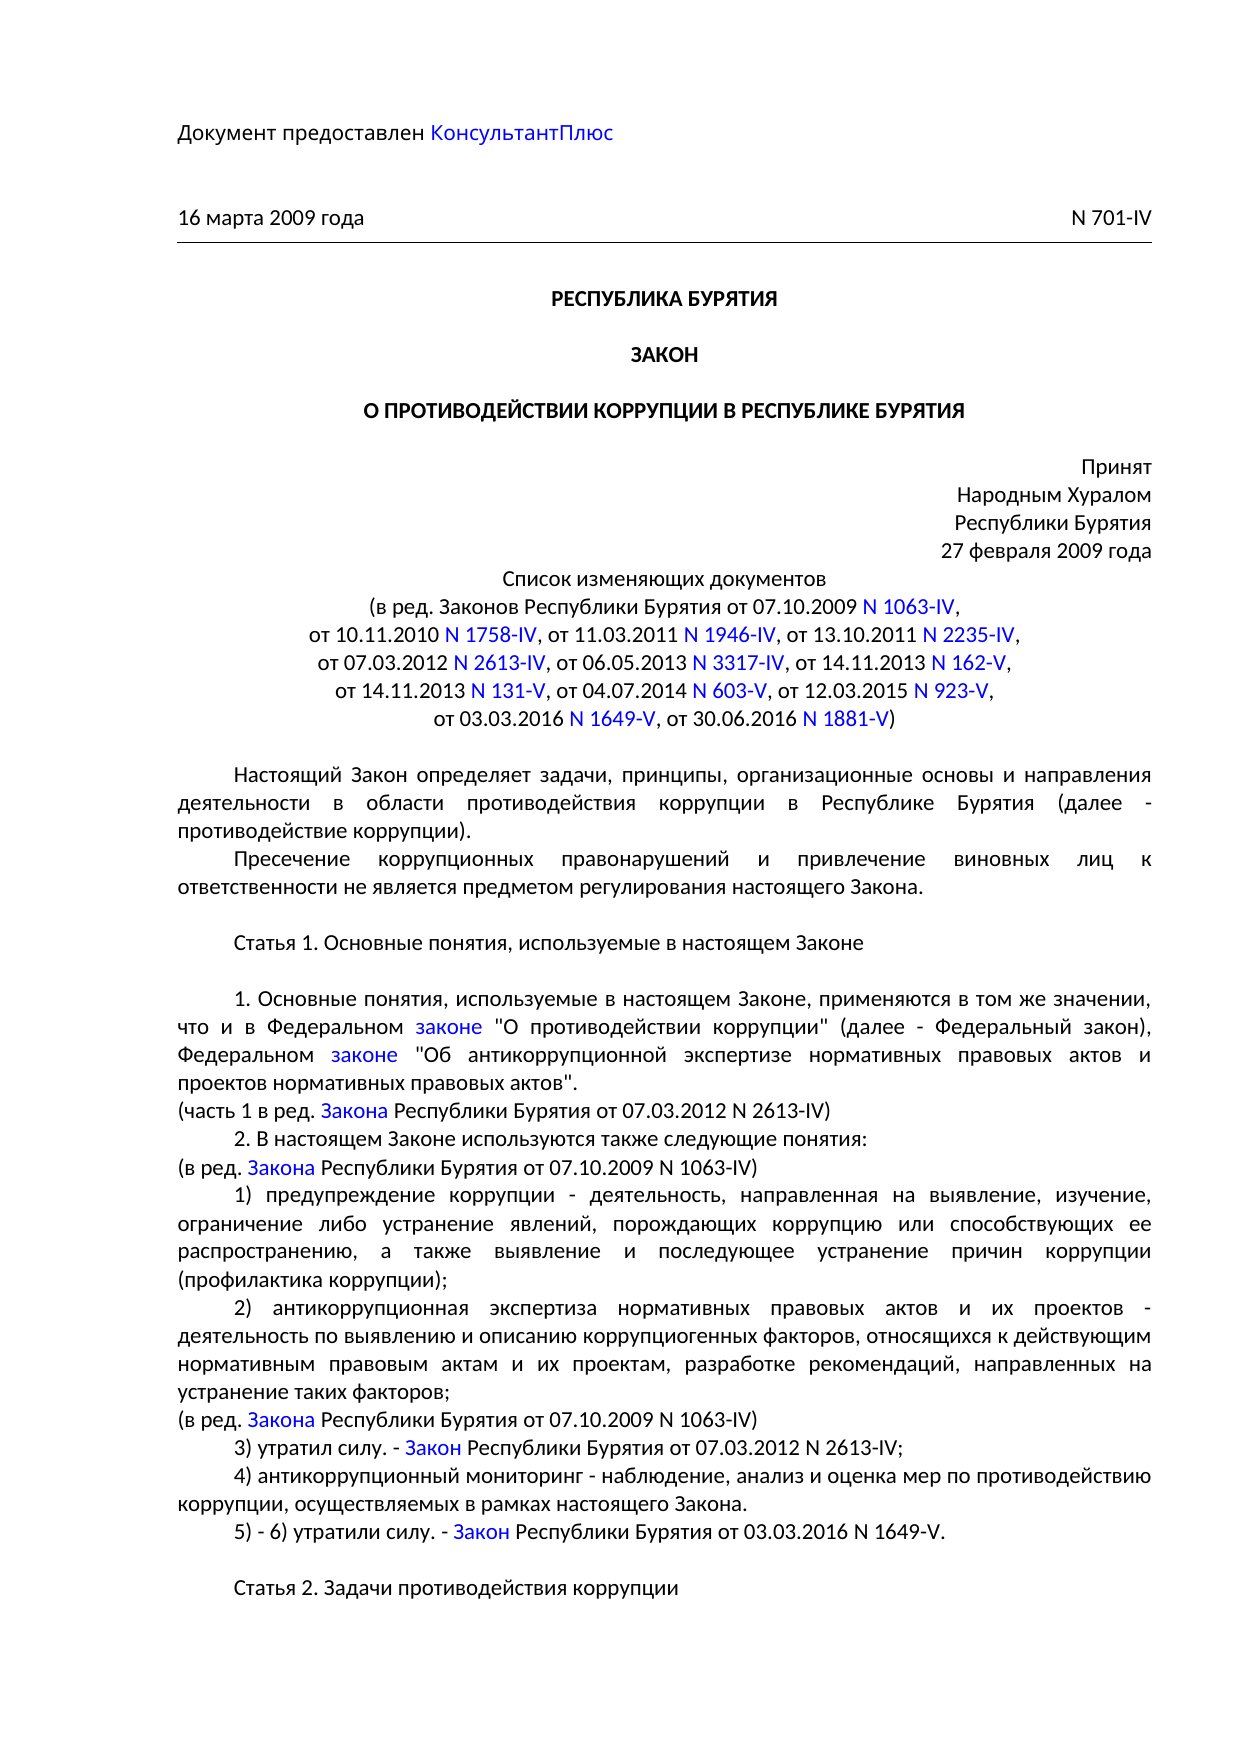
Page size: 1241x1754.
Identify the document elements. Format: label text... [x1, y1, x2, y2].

text (в ред. Закона Республики Бурятия от 07.10.2009 N 1063-IV) [177, 1405, 1152, 1433]
text от 03.03.2016 N 1649-V, от 30.06.2016 N 1881-V) [177, 704, 1152, 732]
table_header 16 марта 2009 года [177, 203, 664, 231]
text Народным Хуралом [177, 480, 1152, 508]
text 3) утратил силу. - Закон Республики Бурятия от 07.03.2012 N 2613-IV; [177, 1433, 1152, 1461]
text 27 февраля 2009 года [177, 536, 1152, 564]
text Республики Бурятия [177, 508, 1152, 536]
text 2. В настоящем Законе используются также следующие понятия: [177, 1124, 1152, 1153]
text 1. Основные понятия, используемые в настоящем Законе, применяются в том же значении, что и в Федеральном законе "О противодействии коррупции" (далее - Федеральный закон), Федеральном законе "Об антикоррупционной экспертизе нормативных правовых актов и проектов нормативных правовых актов". [177, 984, 1152, 1097]
text 5) - 6) утратили силу. - Закон Республики Бурятия от 03.03.2016 N 1649-V. [177, 1517, 1152, 1545]
table_header N 701-IV [664, 203, 1152, 231]
text от 07.03.2012 N 2613-IV, от 06.05.2013 N 3317-IV, от 14.11.2013 N 162-V, [177, 648, 1152, 676]
text Список изменяющих документов [177, 564, 1152, 592]
text от 10.11.2010 N 1758-IV, от 11.03.2011 N 1946-IV, от 13.10.2011 N 2235-IV, [177, 620, 1152, 648]
title О ПРОТИВОДЕЙСТВИИ КОРРУПЦИИ В РЕСПУБЛИКЕ БУРЯТИЯ [177, 396, 1152, 424]
text 1) предупреждение коррупции - деятельность, направленная на выявление, изучение, ограничение либо устранение явлений, порождающих коррупцию или способствующих ее распространению, а также выявление и последующее устранение причин коррупции (профилактика коррупции); [177, 1181, 1152, 1293]
title РЕСПУБЛИКА БУРЯТИЯ [177, 284, 1152, 312]
text Статья 1. Основные понятия, используемые в настоящем Законе [177, 928, 1152, 956]
text (в ред. Законов Республики Бурятия от 07.10.2009 N 1063-IV, [177, 592, 1152, 620]
title Документ предоставлен КонсультантПлюс [177, 118, 1152, 175]
text Настоящий Закон определяет задачи, принципы, организационные основы и направления деятельности в области противодействия коррупции в Республике Бурятия (далее - противодействие коррупции). [177, 760, 1152, 844]
text 2) антикоррупционная экспертиза нормативных правовых актов и их проектов - деятельность по выявлению и описанию коррупциогенных факторов, относящихся к действующим нормативным правовым актам и их проектам, разработке рекомендаций, направленных на устранение таких факторов; [177, 1293, 1152, 1405]
text (в ред. Закона Республики Бурятия от 07.10.2009 N 1063-IV) [177, 1153, 1152, 1181]
title ЗАКОН [177, 340, 1152, 368]
text (часть 1 в ред. Закона Республики Бурятия от 07.03.2012 N 2613-IV) [177, 1097, 1152, 1124]
text Принят [177, 452, 1152, 480]
text Пресечение коррупционных правонарушений и привлечение виновных лиц к ответственности не является предметом регулирования настоящего Закона. [177, 844, 1152, 900]
text 4) антикоррупционный мониторинг - наблюдение, анализ и оценка мер по противодействию коррупции, осуществляемых в рамках настоящего Закона. [177, 1461, 1152, 1517]
text от 14.11.2013 N 131-V, от 04.07.2014 N 603-V, от 12.03.2015 N 923-V, [177, 676, 1152, 704]
text Статья 2. Задачи противодействия коррупции [177, 1573, 1152, 1601]
